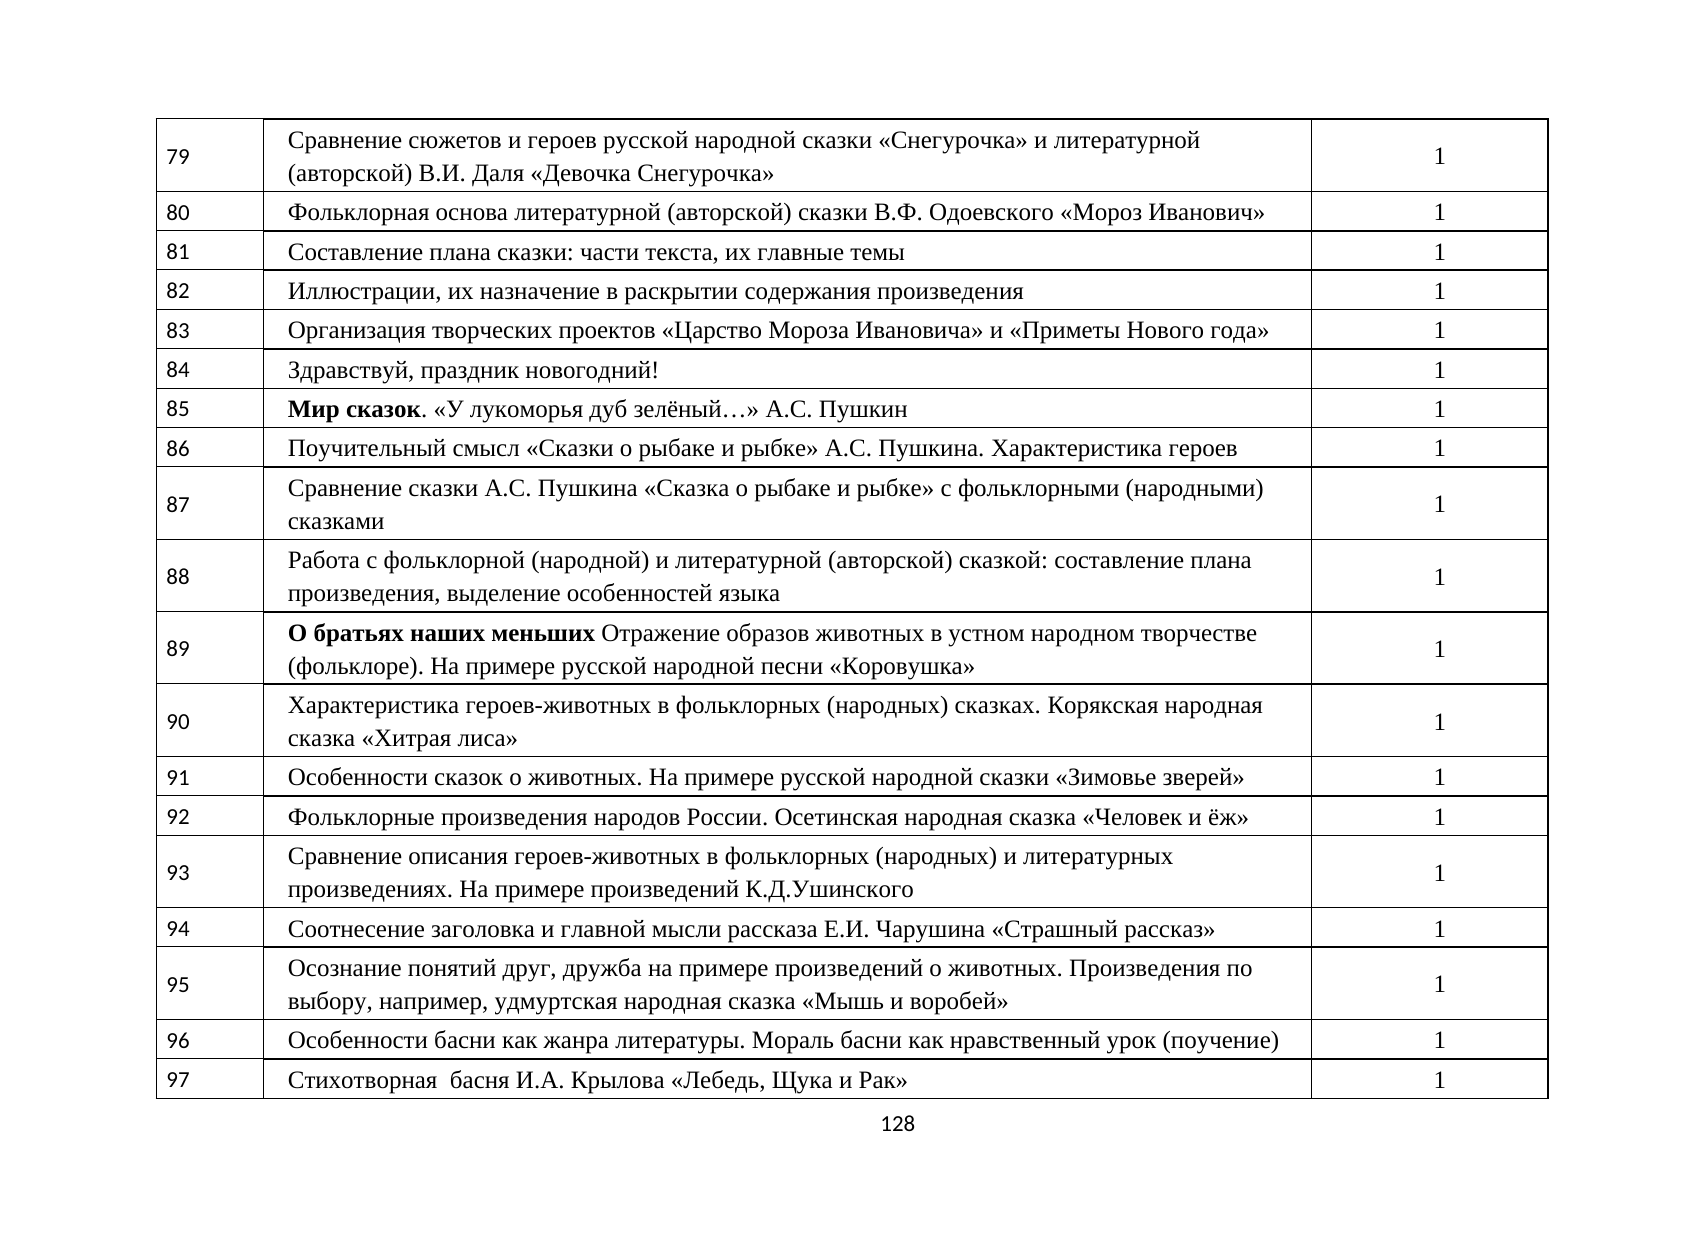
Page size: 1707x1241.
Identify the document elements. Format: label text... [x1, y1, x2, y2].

table_cell 1 [1312, 540, 1547, 611]
table_cell 87 [157, 467, 263, 538]
table_cell 1 [1312, 797, 1547, 834]
table_cell 1 [1312, 948, 1547, 1019]
table_cell 91 [157, 757, 263, 795]
table_cell 82 [157, 270, 263, 309]
table_cell 1 [1312, 685, 1547, 756]
table_cell Работа с фольклорной (народной) и литературной (авторской) сказкой: составление плана произведения, выделение особенностей языка [264, 540, 1311, 611]
table_cell О братьях наших меньших Отражение образов животных в устном народном творчестве (фольклоре). На примере русской народной песни «Коровушка» [264, 613, 1311, 683]
table_cell 1 [1312, 350, 1547, 387]
table_cell Фольклорная основа литературной (авторской) сказки В.Ф. Одоевского «Мороз Иванович» [264, 192, 1311, 230]
table_cell 93 [157, 836, 263, 907]
table_cell 80 [157, 192, 263, 230]
table_cell 1 [1312, 468, 1547, 538]
table_cell 1 [1312, 613, 1547, 683]
table_cell Особенности сказок о животных. На примере русской народной сказки «Зимовье зверей» [264, 757, 1311, 795]
table_cell 86 [157, 428, 263, 466]
table_cell 1 [1312, 192, 1547, 230]
table_cell 88 [157, 540, 263, 611]
table_cell 1 [1312, 428, 1547, 466]
table_cell 90 [157, 684, 263, 756]
table_cell 1 1 [1312, 1060, 1547, 1097]
table_cell Соотнесение заголовка и главной мысли рассказа Е.И. Чарушина «Страшный рассказ» [264, 908, 1311, 946]
table_cell 1 [1312, 836, 1547, 907]
table_cell Поучительный смысл «Сказки о рыбаке и рыбке» А.С. Пушкина. Характеристика героев [264, 428, 1311, 466]
table_cell Здравствуй, праздник новогодний! [264, 350, 1311, 387]
table_cell 89 [157, 612, 263, 683]
table_cell 79 [157, 119, 263, 191]
table_cell 92 [157, 796, 263, 834]
table_cell Сравнение сюжетов и героев русской народной сказки «Снегурочка» и литературной (авторской) В.И. Даля «Девочка Снегурочка» [264, 120, 1311, 191]
table_cell Сравнение описания героев-животных в фольклорных (народных) и литературных произведениях. На примере произведений К.Д.Ушинского [264, 836, 1311, 907]
table_cell Фольклорные произведения народов России. Осетинская народная сказка «Человек и ёж» [264, 797, 1311, 834]
table_cell 83 [157, 310, 263, 348]
table_cell 1 [1312, 310, 1547, 348]
table_cell 1 [1312, 120, 1547, 191]
table_cell Организация творческих проектов «Царство Мороза Ивановича» и «Приметы Нового года» [264, 310, 1311, 348]
table_cell 1 [1312, 271, 1547, 309]
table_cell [264, 1060, 1311, 1097]
table_cell 1 [1312, 1020, 1547, 1058]
table_cell 1 [1312, 908, 1547, 946]
table_cell 1 [1312, 232, 1547, 269]
table_cell Сравнение сказки А.С. Пушкина «Сказка о рыбаке и рыбке» с фольклорными (народными) сказками [264, 468, 1311, 538]
table_cell 95 [157, 947, 263, 1019]
table_cell 96 [157, 1020, 263, 1058]
table_cell Иллюстрации, их назначение в раскрытии содержания произведения [264, 271, 1311, 309]
table_cell 81 [157, 231, 263, 269]
table_cell 97 98 [157, 1059, 263, 1097]
table_cell 85 [157, 389, 263, 427]
table_cell 94 [157, 908, 263, 946]
table_cell 1 [1312, 389, 1547, 427]
table_cell Осознание понятий друг, дружба на примере произведений о животных. Произведения по выбору, например, удмуртская народная сказка «Мышь и воробей» [264, 948, 1311, 1019]
table_cell 1 [1312, 757, 1547, 795]
table_cell Мир сказок. «У лукоморья дуб зелёный…» А.С. Пушкин [264, 389, 1311, 427]
table_cell Особенности басни как жанра литературы. Мораль басни как нравственный урок (поучение) [264, 1020, 1311, 1058]
table_cell 84 [157, 349, 263, 387]
table_cell Характеристика героев-животных в фольклорных (народных) сказках. Корякская народная сказка «Хитрая лиса» [264, 685, 1311, 756]
table_cell Составление плана сказки: части текста, их главные темы [264, 232, 1311, 269]
